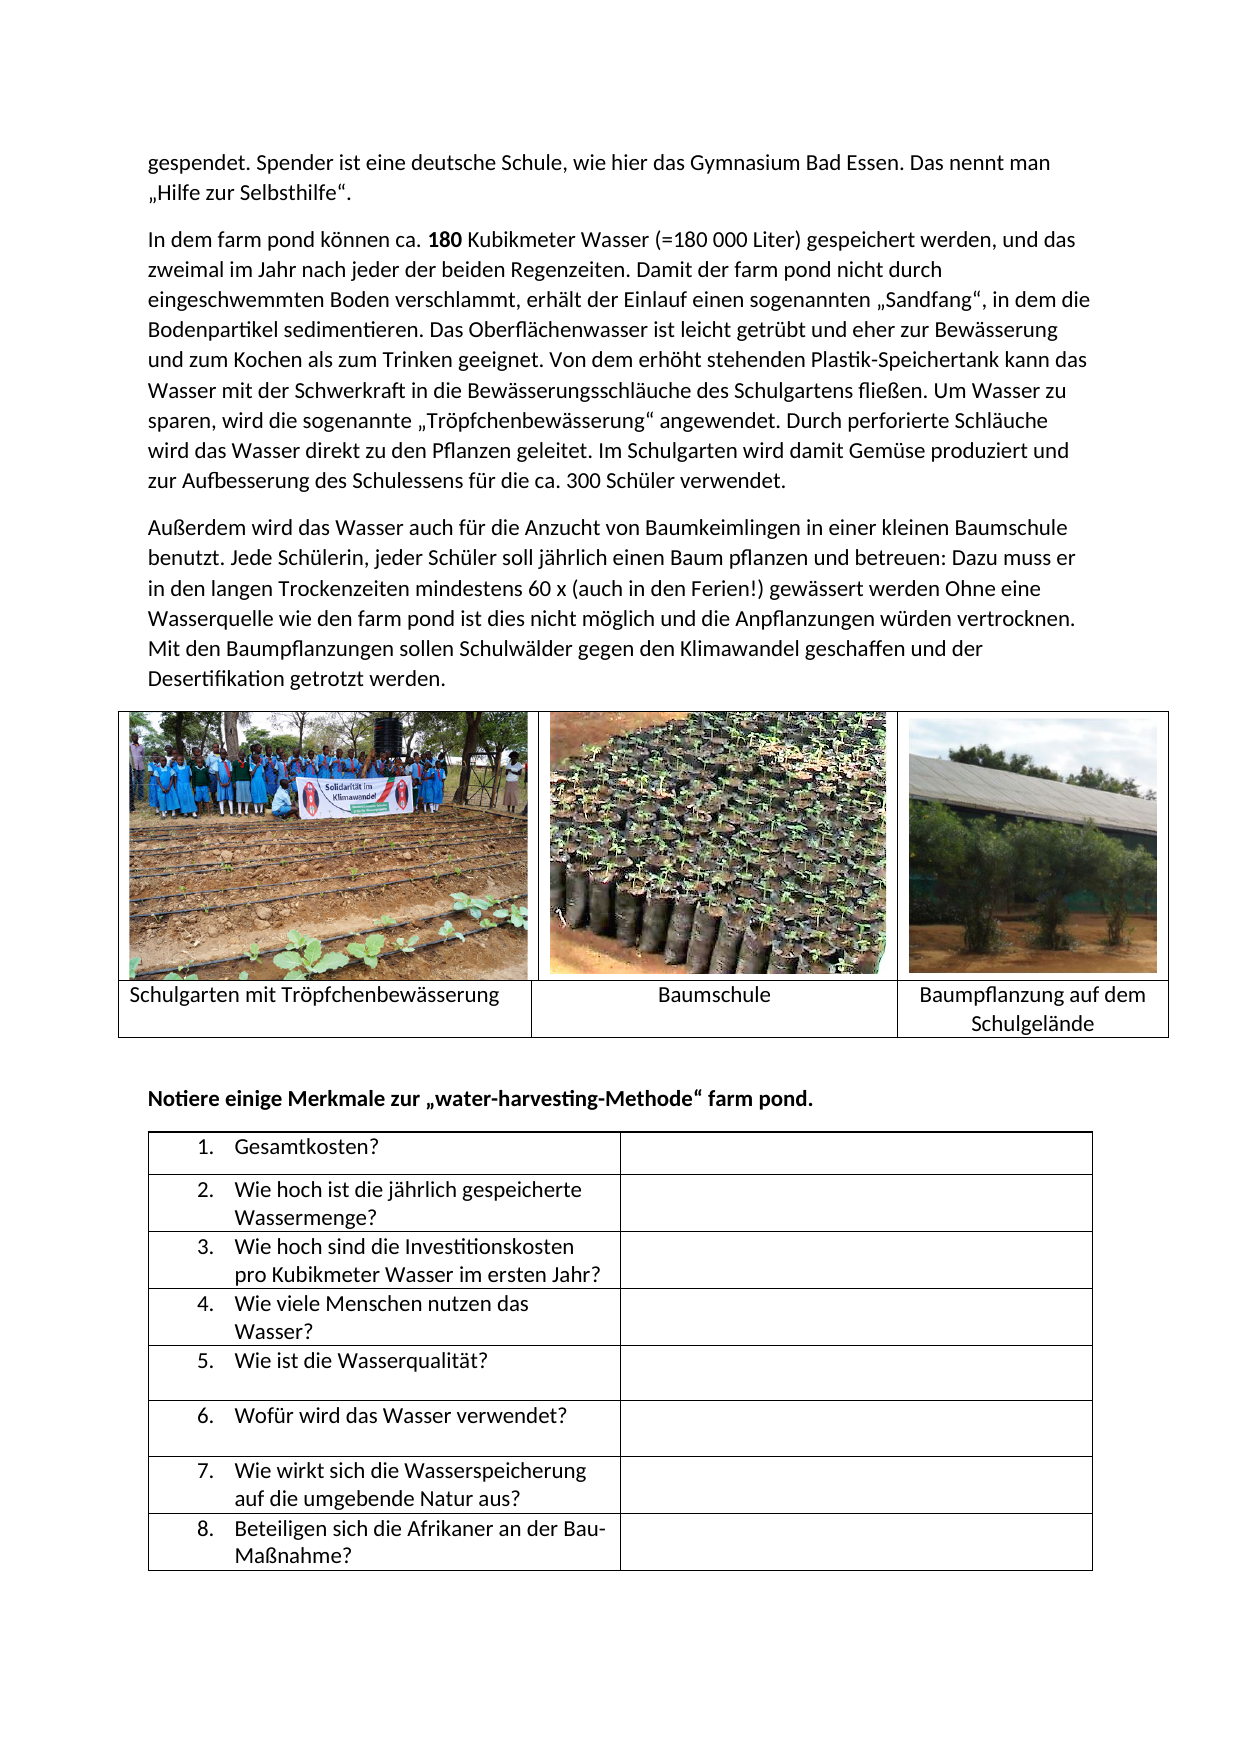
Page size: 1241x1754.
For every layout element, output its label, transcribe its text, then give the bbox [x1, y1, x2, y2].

table_cell Wie hoch ist die jährlich gespeicherte Wassermenge? [149, 1175, 620, 1231]
text Notiere einige Merkmale zur „water-harvesting-Methode“ farm pond. [148, 1084, 1093, 1113]
table_cell Wie viele Menschen nutzen das Wasser? [149, 1289, 620, 1345]
table_cell [621, 1175, 1092, 1231]
table_cell Wie hoch sind die Investitionskosten pro Kubikmeter Wasser im ersten Jahr? [149, 1232, 620, 1288]
table_cell Baumpflanzung auf dem Schulgelände [898, 981, 1168, 1037]
picture [550, 712, 887, 974]
table_cell Wie ist die Wasserqualität? [149, 1346, 620, 1400]
table_header [539, 712, 897, 979]
table_cell [621, 1457, 1092, 1513]
table_header [119, 712, 129, 979]
text In dem farm pond können ca. 180 Kubikmeter Wasser (=180 000 Liter) gespeichert werden, und das zweimal im Jahr nach jeder der beiden Regenzeiten. Damit der farm pond nicht durch eingeschwemmten Boden verschlammt, erhält der Einlauf einen sogenannten „Sandfang“, in dem die Bodenpartikel sedimentieren. Das Oberflächenwasser ist leicht getrübt und eher zur Bewässerung und zum Kochen als zum Trinken geeignet. Von dem erhöht stehenden Plastik-Speichertank kann das Wasser mit der Schwerkraft in die Bewässerungsschläuche des Schulgartens fließen. Um Wasser zu sparen, wird die sogenannte „Tröpfchenbewässerung“ angewendet. Durch perforierte Schläuche wird das Wasser direkt zu den Pflanzen geleitet. Im Schulgarten wird damit Gemüse produziert und zur Aufbesserung des Schulessens für die ca. 300 Schüler verwendet. [148, 225, 1093, 494]
table_cell Schulgarten mit Tröpfchenbewässerung [119, 981, 531, 1037]
table_header Gesamtkosten? [149, 1133, 620, 1174]
table_header [621, 1133, 1092, 1174]
table_header [898, 712, 1168, 979]
picture [129, 712, 528, 980]
table_cell [621, 1514, 1092, 1570]
picture [908, 712, 1157, 974]
table_cell Beteiligen sich die Afrikaner an der Bau-Maßnahme? [149, 1514, 620, 1570]
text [148, 148, 1093, 206]
table_cell Wofür wird das Wasser verwendet? [149, 1401, 620, 1456]
table_cell [621, 1289, 1092, 1345]
table_header [528, 712, 538, 979]
table_cell Wie wirkt sich die Wasserspeicherung auf die umgebende Natur aus? [149, 1457, 620, 1513]
table_cell [621, 1232, 1092, 1288]
table_cell Baumschule [532, 981, 897, 1037]
text Außerdem wird das Wasser auch für die Anzucht von Baumkeimlingen in einer kleinen Baumschule benutzt. Jede Schülerin, jeder Schüler soll jährlich einen Baum pflanzen und betreuen: Dazu muss er in den langen Trockenzeiten mindestens 60 x (auch in den Ferien!) gewässert werden Ohne eine Wasserquelle wie den farm pond ist dies nicht möglich und die Anpflanzungen würden vertrocknen. Mit den Baumpflanzungen sollen Schulwälder gegen den Klimawandel geschaffen und der Desertifikation getrotzt werden. [148, 513, 1093, 692]
table_cell [621, 1346, 1092, 1400]
table_cell [621, 1401, 1092, 1456]
